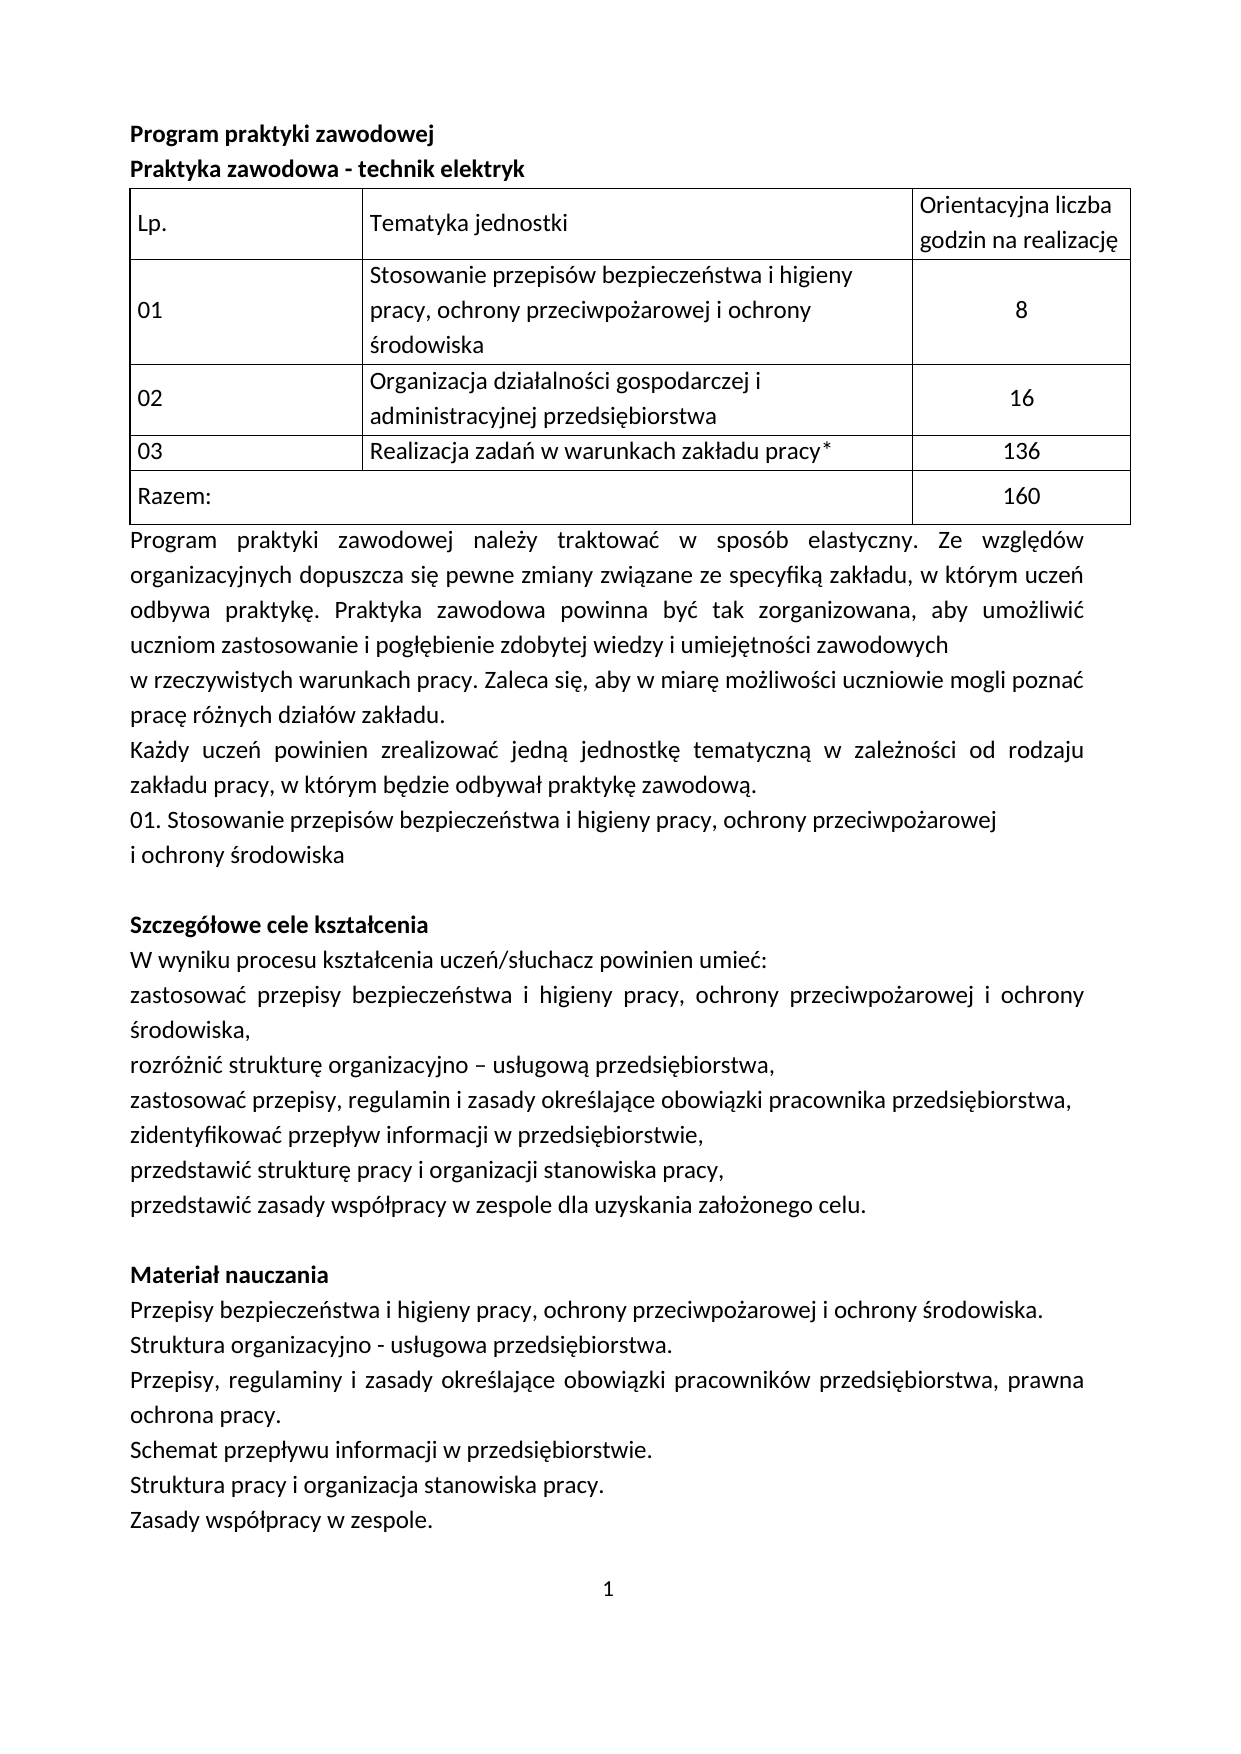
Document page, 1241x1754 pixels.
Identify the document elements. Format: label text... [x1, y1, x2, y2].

text Każdy uczeń powinien zrealizować jedną jednostkę tematyczną w zależności od rodzaju zakładu pracy, w którym będzie odbywał praktykę zawodową. [130, 735, 1086, 800]
table_cell 8 [913, 260, 1130, 364]
text Materiał nauczania [130, 1260, 1086, 1290]
table_header Tematyka jednostki [363, 189, 912, 259]
text Szczegółowe cele kształcenia [130, 910, 1086, 940]
text Schemat przepływu informacji w przedsiębiorstwie. [130, 1435, 1086, 1465]
text Zasady współpracy w zespole. [130, 1505, 1086, 1535]
table_cell 02 [131, 365, 362, 434]
text zidentyfikować przepływ informacji w przedsiębiorstwie, [130, 1120, 1086, 1150]
text Struktura organizacyjno - usługowa przedsiębiorstwa. [130, 1330, 1086, 1360]
table_cell 01 [131, 260, 362, 364]
table_cell 160 [913, 471, 1130, 524]
text przedstawić zasady współpracy w zespole dla uzyskania założonego celu. [130, 1190, 1086, 1220]
table_cell Razem: [131, 471, 912, 524]
text Przepisy, regulaminy i zasady określające obowiązki pracowników przedsiębiorstwa, prawna ochrona pracy. [130, 1365, 1086, 1430]
text rozróżnić strukturę organizacyjno – usługową przedsiębiorstwa, [130, 1050, 1086, 1080]
text zastosować przepisy, regulamin i zasady określające obowiązki pracownika przedsiębiorstwa, [130, 1085, 1086, 1115]
table_cell Stosowanie przepisów bezpieczeństwa i higieny pracy, ochrony przeciwpożarowej i ochrony środowiska [363, 260, 912, 364]
table_cell 136 [913, 436, 1130, 470]
text 01. Stosowanie przepisów bezpieczeństwa i higieny pracy, ochrony przeciwpożarowej i ochrony środowiska [130, 805, 1086, 870]
text Praktyka zawodowa - technik elektryk [130, 153, 1086, 184]
table_header Orientacyjna liczba godzin na realizację [913, 189, 1130, 259]
text W wyniku procesu kształcenia uczeń/słuchacz powinien umieć: [130, 945, 1086, 975]
text Program praktyki zawodowej należy traktować w sposób elastyczny. Ze względów organizacyjnych dopuszcza się pewne zmiany związane ze specyfiką zakładu, w którym uczeń odbywa praktykę. Praktyka zawodowa powinna być tak zorganizowana, aby umożliwić uczniom zastosowanie i pogłębienie zdobytej wiedzy i umiejętności zawodowych w rzeczywistych warunkach pracy. Zaleca się, aby w miarę możliwości uczniowie mogli poznać pracę różnych działów zakładu. [130, 525, 1086, 730]
table_cell 03 [131, 436, 362, 470]
text Przepisy bezpieczeństwa i higieny pracy, ochrony przeciwpożarowej i ochrony środowiska. [130, 1295, 1086, 1325]
table_cell Organizacja działalności gospodarczej i administracyjnej przedsiębiorstwa [363, 365, 912, 434]
text Struktura pracy i organizacja stanowiska pracy. [130, 1470, 1086, 1500]
text przedstawić strukturę pracy i organizacji stanowiska pracy, [130, 1155, 1086, 1185]
table_cell Realizacja zadań w warunkach zakładu pracy* [363, 436, 912, 470]
table_header Lp. [131, 189, 362, 259]
text zastosować przepisy bezpieczeństwa i higieny pracy, ochrony przeciwpożarowej i ochrony środowiska, [130, 980, 1086, 1045]
text Program praktyki zawodowej [130, 118, 1086, 149]
table_cell 16 [913, 365, 1130, 434]
